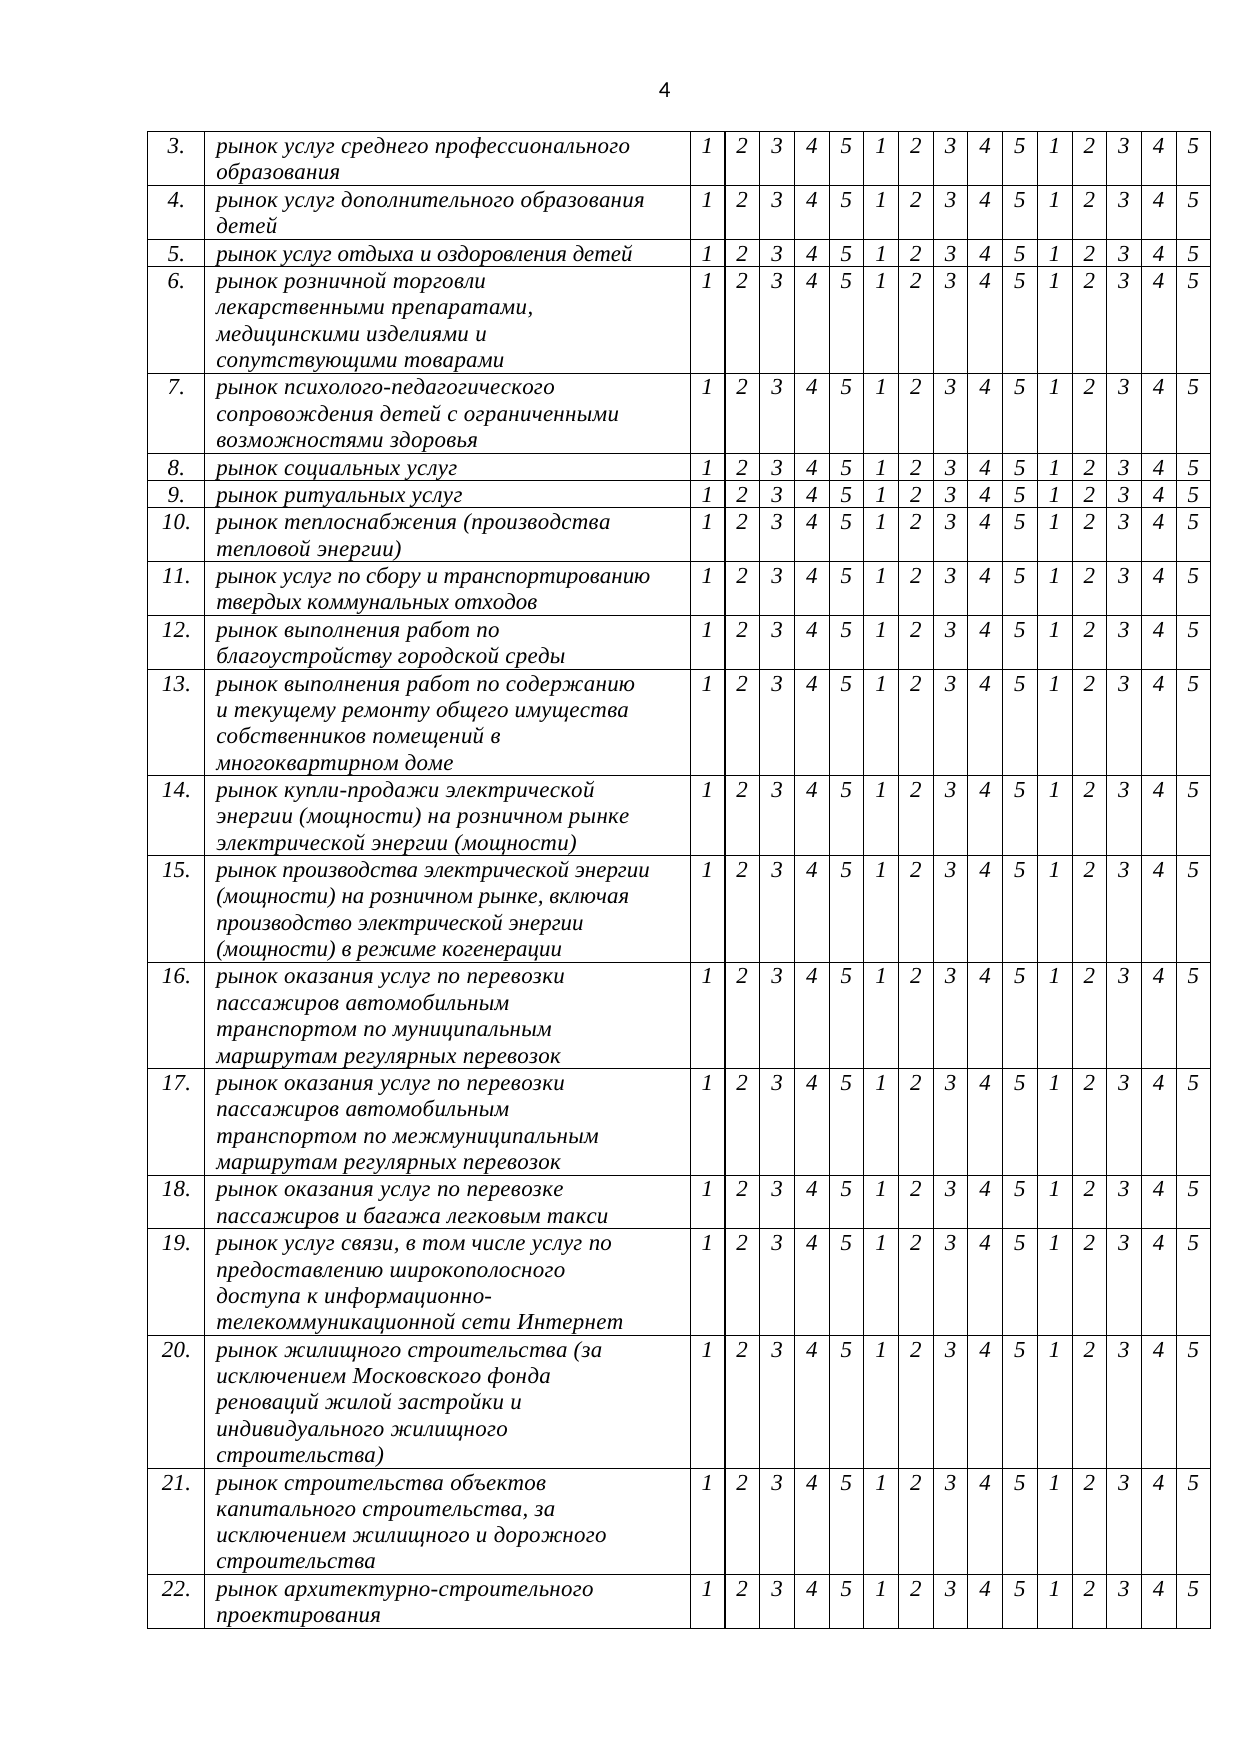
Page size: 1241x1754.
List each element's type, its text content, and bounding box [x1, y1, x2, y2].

table_cell 4 [795, 186, 829, 238]
table_cell 13. [148, 670, 204, 775]
table_cell 2 [726, 776, 759, 855]
table_cell 1 [864, 374, 898, 452]
table_cell 4 [968, 670, 1002, 775]
table_cell 2 [726, 374, 759, 452]
table_cell 2 [726, 240, 759, 266]
table_cell 5 [1177, 1469, 1210, 1574]
table_cell 4 [795, 1469, 829, 1574]
table_cell 3 [760, 1176, 794, 1228]
table_cell 2 [1073, 1575, 1106, 1628]
table_cell 2 [1073, 508, 1106, 561]
table_cell рынок розничной торговли лекарственными препаратами, медицинскими изделиями и сопутствующими товарами [205, 267, 690, 372]
table_cell 2 [1073, 240, 1106, 266]
table_cell 3 [1107, 1176, 1141, 1228]
table_cell 4 [1142, 1229, 1176, 1335]
table_cell 2 [899, 963, 933, 1068]
table_cell 3 [760, 963, 794, 1068]
table_cell 3 [760, 1069, 794, 1174]
table_cell 4 [795, 616, 829, 668]
table_cell 3 [760, 776, 794, 855]
table_cell 4 [1142, 132, 1176, 185]
table_cell 3 [934, 267, 967, 372]
table_cell 4 [795, 240, 829, 266]
table_cell 1 [1038, 562, 1072, 615]
table_cell 4 [795, 267, 829, 372]
table_cell 4 [1142, 481, 1176, 507]
table_cell 1 [691, 374, 724, 452]
table_cell 1 [864, 267, 898, 372]
table_cell 1 [691, 1229, 724, 1335]
table_cell 3 [934, 1469, 967, 1574]
table_cell 5 [1003, 1575, 1037, 1628]
table_cell 1 [1038, 670, 1072, 775]
table_cell 5 [830, 562, 863, 615]
table_cell 2 [899, 508, 933, 561]
table_cell 5 [1177, 374, 1210, 452]
table_cell 4 [795, 963, 829, 1068]
table_cell 4 [968, 1575, 1002, 1628]
table_cell 2 [899, 856, 933, 962]
table_cell 2 [1073, 1176, 1106, 1228]
table_cell 5 [830, 454, 863, 480]
table_cell 3 [1107, 1069, 1141, 1174]
table_cell 5 [1177, 1575, 1210, 1628]
table_cell 1 [864, 454, 898, 480]
table_cell 3 [1107, 508, 1141, 561]
table_cell 3 [1107, 856, 1141, 962]
table_cell 1 [691, 562, 724, 615]
table_cell 5 [830, 374, 863, 452]
table_cell 3 [1107, 481, 1141, 507]
table_cell рынок производства электрической энергии (мощности) на розничном рынке, включая производство электрической энергии (мощности) в режиме когенерации [205, 856, 690, 962]
table_cell 2 [1073, 856, 1106, 962]
table_cell 3 [934, 1575, 967, 1628]
table_cell 1 [691, 132, 724, 185]
table_cell рынок архитектурно-строительного проектирования [205, 1575, 690, 1628]
table_cell 3 [1107, 1575, 1141, 1628]
table_cell 5 [1177, 670, 1210, 775]
table_cell 3 [760, 267, 794, 372]
table_cell 2 [726, 856, 759, 962]
table_cell 5 [830, 132, 863, 185]
table_cell 3 [1107, 240, 1141, 266]
table_cell 3 [1107, 186, 1141, 238]
table_cell 1 [1038, 776, 1072, 855]
table_cell 4 [795, 374, 829, 452]
table_cell 3 [934, 508, 967, 561]
table_cell 3 [1107, 616, 1141, 668]
table_cell 3 [934, 1229, 967, 1335]
table_cell рынок услуг по сбору и транспортированию твердых коммунальных отходов [205, 562, 690, 615]
table_cell 3 [760, 132, 794, 185]
table_cell 1 [864, 1336, 898, 1467]
table_cell 2 [1073, 374, 1106, 452]
table_cell 3 [1107, 267, 1141, 372]
table_cell 1 [864, 963, 898, 1068]
table_cell 2 [726, 1575, 759, 1628]
table_cell 3 [934, 132, 967, 185]
table_cell 1 [864, 186, 898, 238]
table_cell 1 [864, 1069, 898, 1174]
table_cell 3 [934, 240, 967, 266]
table_cell 2 [1073, 267, 1106, 372]
table_cell 3 [934, 1069, 967, 1174]
table_cell 2 [1073, 186, 1106, 238]
table_cell рынок купли-продажи электрической энергии (мощности) на розничном рынке электрической энергии (мощности) [205, 776, 690, 855]
table_cell 5 [1177, 240, 1210, 266]
table_cell 3 [934, 454, 967, 480]
table_cell 3 [760, 1469, 794, 1574]
table_cell 3 [760, 508, 794, 561]
table_cell 4 [968, 132, 1002, 185]
table_cell 2 [1073, 132, 1106, 185]
table_cell 10. [148, 508, 204, 561]
table_cell 5 [1003, 670, 1037, 775]
table_cell рынок строительства объектов капитального строительства, за исключением жилищного и дорожного строительства [205, 1469, 690, 1574]
table_cell 1 [691, 1575, 724, 1628]
table_cell 1 [1038, 186, 1072, 238]
table_cell 6. [148, 267, 204, 372]
table_cell 2 [899, 1575, 933, 1628]
table_cell 2 [726, 1229, 759, 1335]
table_cell 4 [1142, 616, 1176, 668]
table_cell 3 [1107, 776, 1141, 855]
table_cell 4 [795, 776, 829, 855]
table_cell 1 [1038, 1469, 1072, 1574]
table_cell 5 [1177, 776, 1210, 855]
table_cell 1 [1038, 616, 1072, 668]
table_cell 8. [148, 454, 204, 480]
table_cell 2 [1073, 481, 1106, 507]
table_cell 4 [795, 1176, 829, 1228]
table_cell 3 [1107, 1469, 1141, 1574]
table_cell 2 [899, 1336, 933, 1467]
table_cell 1 [691, 856, 724, 962]
table_cell 3 [1107, 1229, 1141, 1335]
table_cell 5 [1003, 1336, 1037, 1467]
table_cell 3. [148, 132, 204, 185]
table_cell 1 [1038, 374, 1072, 452]
table_cell 4 [968, 240, 1002, 266]
table_cell 2 [899, 481, 933, 507]
table_cell 5 [830, 616, 863, 668]
table_cell 2 [726, 1469, 759, 1574]
table_cell рынок услуг дополнительного образования детей [205, 186, 690, 238]
table_cell 5 [1003, 132, 1037, 185]
table_cell 5 [1003, 616, 1037, 668]
table_cell 2 [1073, 1469, 1106, 1574]
table_cell 3 [1107, 963, 1141, 1068]
table_cell рынок оказания услуг по перевозки пассажиров автомобильным транспортом по межмуниципальным маршрутам регулярных перевозок [205, 1069, 690, 1174]
table_cell 3 [760, 481, 794, 507]
table_cell 1 [864, 508, 898, 561]
table_cell 1 [691, 481, 724, 507]
table_cell 5 [1003, 454, 1037, 480]
table_cell 1 [1038, 1229, 1072, 1335]
table_cell 2 [899, 374, 933, 452]
table_cell 3 [760, 670, 794, 775]
table_cell 5 [830, 481, 863, 507]
table_cell 5 [1177, 454, 1210, 480]
table_cell 2 [1073, 963, 1106, 1068]
table_cell 2 [1073, 616, 1106, 668]
table_cell 5 [830, 1069, 863, 1174]
table_cell рынок услуг отдыха и оздоровления детей [205, 240, 690, 266]
table_cell 4 [795, 508, 829, 561]
table_cell 5 [830, 1469, 863, 1574]
table_cell 1 [1038, 508, 1072, 561]
table_cell 5 [830, 776, 863, 855]
table_cell 7. [148, 374, 204, 452]
table_cell 3 [934, 856, 967, 962]
table_cell 14. [148, 776, 204, 855]
table_cell 1 [864, 562, 898, 615]
table_cell 5 [830, 1229, 863, 1335]
table_cell 1 [864, 1229, 898, 1335]
table_cell 2 [899, 1176, 933, 1228]
table_cell 5 [1003, 267, 1037, 372]
table_cell 1 [691, 776, 724, 855]
table_cell рынок теплоснабжения (производства тепловой энергии) [205, 508, 690, 561]
table_cell 1 [864, 856, 898, 962]
table_cell 4 [795, 481, 829, 507]
table_cell 4 [1142, 1176, 1176, 1228]
table_cell 2 [1073, 562, 1106, 615]
table_cell 1 [1038, 240, 1072, 266]
table_cell 1 [1038, 1069, 1072, 1174]
table_cell 5 [1003, 240, 1037, 266]
table_cell 3 [1107, 374, 1141, 452]
table_cell 15. [148, 856, 204, 962]
table_cell 1 [691, 1336, 724, 1467]
table_cell 4 [968, 1336, 1002, 1467]
table_cell 4 [1142, 186, 1176, 238]
table_cell 4 [1142, 374, 1176, 452]
table_cell 1 [1038, 481, 1072, 507]
table_cell 5 [830, 508, 863, 561]
table_cell 2 [726, 616, 759, 668]
table_cell 4 [795, 670, 829, 775]
table_cell 4 [968, 1469, 1002, 1574]
table_cell 4 [968, 1176, 1002, 1228]
table_cell 1 [1038, 1176, 1072, 1228]
table_cell 4 [968, 454, 1002, 480]
table_cell 1 [691, 963, 724, 1068]
table_cell 3 [934, 374, 967, 452]
table_cell 3 [760, 186, 794, 238]
table_cell 1 [1038, 267, 1072, 372]
table_cell 4 [1142, 1575, 1176, 1628]
table_cell 2 [1073, 776, 1106, 855]
table_cell 4 [968, 481, 1002, 507]
table_cell 3 [760, 1229, 794, 1335]
table_cell 5 [1003, 562, 1037, 615]
table_cell 5 [1003, 508, 1037, 561]
table_cell 5 [1003, 481, 1037, 507]
table_cell 4 [1142, 240, 1176, 266]
table_cell 5 [830, 963, 863, 1068]
table_cell 2 [726, 562, 759, 615]
table_cell 2 [899, 1469, 933, 1574]
table_cell 5 [1003, 1069, 1037, 1174]
table_cell 5 [830, 240, 863, 266]
table_cell 1 [864, 616, 898, 668]
table_cell 2 [899, 267, 933, 372]
table_cell 1 [691, 454, 724, 480]
table_cell 5 [830, 186, 863, 238]
table_cell 3 [1107, 454, 1141, 480]
table_cell 1 [864, 1176, 898, 1228]
table_cell 4 [968, 374, 1002, 452]
table_cell 3 [760, 1336, 794, 1467]
table_cell 1 [1038, 856, 1072, 962]
table_cell 3 [760, 240, 794, 266]
table_cell 4 [795, 1069, 829, 1174]
table_cell 1 [864, 670, 898, 775]
table_cell 2 [899, 240, 933, 266]
table_cell 5 [1177, 562, 1210, 615]
table_cell 1 [864, 481, 898, 507]
table_cell 5 [1177, 186, 1210, 238]
table_cell 1 [691, 616, 724, 668]
table_cell 2 [899, 776, 933, 855]
table_cell 4 [1142, 963, 1176, 1068]
table_cell 4 [968, 508, 1002, 561]
table_cell 17. [148, 1069, 204, 1174]
table_cell 20. [148, 1336, 204, 1467]
table_cell 5 [1003, 186, 1037, 238]
table_cell 2 [899, 1069, 933, 1174]
table_cell 5 [830, 1176, 863, 1228]
table_cell 4 [968, 856, 1002, 962]
table_cell 4 [795, 1575, 829, 1628]
table_cell 11. [148, 562, 204, 615]
table_cell 2 [726, 481, 759, 507]
table_cell 3 [934, 670, 967, 775]
table_cell 16. [148, 963, 204, 1068]
table_cell 4 [1142, 1336, 1176, 1467]
table_cell 4 [795, 132, 829, 185]
table_cell 2 [899, 616, 933, 668]
table_cell 5 [1177, 963, 1210, 1068]
table_cell 4 [795, 454, 829, 480]
table_cell 3 [1107, 562, 1141, 615]
table_cell 3 [760, 856, 794, 962]
table_cell 2 [1073, 1069, 1106, 1174]
table_cell 2 [899, 132, 933, 185]
table_cell рынок услуг связи, в том числе услуг по предоставлению широкополосного доступа к информационно-телекоммуникационной сети Интернет [205, 1229, 690, 1335]
table_cell 3 [760, 562, 794, 615]
table_cell 2 [726, 1336, 759, 1467]
table_cell рынок оказания услуг по перевозке пассажиров и багажа легковым такси [205, 1176, 690, 1228]
table_cell 2 [1073, 1336, 1106, 1467]
table_cell 2 [1073, 1229, 1106, 1335]
table_cell 5 [1177, 267, 1210, 372]
table_cell 3 [760, 616, 794, 668]
table_cell 4 [795, 1336, 829, 1467]
table_cell 5 [1177, 1229, 1210, 1335]
table_cell 1 [691, 508, 724, 561]
table_cell 5 [1003, 1229, 1037, 1335]
table_cell 2 [1073, 670, 1106, 775]
table_cell рынок ритуальных услуг [205, 481, 690, 507]
table_cell 2 [726, 132, 759, 185]
table_cell 4 [968, 616, 1002, 668]
table_cell 22. [148, 1575, 204, 1628]
table_cell 5 [1003, 963, 1037, 1068]
table_cell 1 [1038, 963, 1072, 1068]
table_cell рынок выполнения работ по содержанию и текущему ремонту общего имущества собственников помещений в многоквартирном доме [205, 670, 690, 775]
table_cell 2 [726, 454, 759, 480]
table_cell 2 [726, 267, 759, 372]
table_cell 9. [148, 481, 204, 507]
table_cell 5 [830, 670, 863, 775]
table_cell 4 [1142, 562, 1176, 615]
table_cell 2 [899, 454, 933, 480]
table_cell 3 [760, 1575, 794, 1628]
table_cell 1 [691, 240, 724, 266]
table_cell 3 [934, 776, 967, 855]
table_cell рынок оказания услуг по перевозки пассажиров автомобильным транспортом по муниципальным маршрутам регулярных перевозок [205, 963, 690, 1068]
table_cell рынок услуг среднего профессионального образования [205, 132, 690, 185]
table_cell 1 [1038, 1575, 1072, 1628]
table_cell 4 [1142, 1069, 1176, 1174]
table_cell 5 [1177, 1069, 1210, 1174]
table_cell 4 [968, 1069, 1002, 1174]
table_cell 19. [148, 1229, 204, 1335]
table_cell 4 [968, 1229, 1002, 1335]
table_cell 4 [968, 562, 1002, 615]
table_cell 2 [726, 670, 759, 775]
table_cell 4 [1142, 856, 1176, 962]
table_cell 5 [830, 856, 863, 962]
table_cell 21. [148, 1469, 204, 1574]
table_cell 5 [1003, 776, 1037, 855]
table_cell 1 [864, 1575, 898, 1628]
table_cell 3 [1107, 670, 1141, 775]
table_cell 3 [1107, 132, 1141, 185]
table_cell 4 [795, 562, 829, 615]
table_cell 2 [899, 186, 933, 238]
table_cell 2 [726, 508, 759, 561]
table_cell 1 [864, 1469, 898, 1574]
table_cell 12. [148, 616, 204, 668]
table_cell 5 [1003, 374, 1037, 452]
table_cell рынок жилищного строительства (за исключением Московского фонда реноваций жилой застройки и индивидуального жилищного строительства) [205, 1336, 690, 1467]
table_cell 1 [1038, 1336, 1072, 1467]
table_cell 3 [934, 616, 967, 668]
table_cell 2 [899, 562, 933, 615]
table_cell 5 [1177, 481, 1210, 507]
table_cell 2 [899, 1229, 933, 1335]
table_cell 1 [691, 1069, 724, 1174]
table_cell 4 [1142, 454, 1176, 480]
table_cell 1 [691, 267, 724, 372]
table_cell 1 [864, 240, 898, 266]
table_cell 5 [1003, 1469, 1037, 1574]
table_cell 3 [934, 562, 967, 615]
table_cell 1 [691, 186, 724, 238]
table_cell 3 [1107, 1336, 1141, 1467]
table_cell 1 [864, 776, 898, 855]
table_cell 3 [934, 963, 967, 1068]
table_cell 4 [968, 186, 1002, 238]
table_cell 4 [968, 963, 1002, 1068]
table_cell 3 [934, 1336, 967, 1467]
table_cell 5 [1177, 1336, 1210, 1467]
table_cell 4 [1142, 508, 1176, 561]
table_cell 1 [864, 132, 898, 185]
table_cell 5 [1177, 1176, 1210, 1228]
table_cell 5 [1177, 856, 1210, 962]
table_cell 2 [726, 1069, 759, 1174]
table_cell рынок выполнения работ по благоустройству городской среды [205, 616, 690, 668]
table_cell 4 [1142, 1469, 1176, 1574]
table_cell 4 [968, 267, 1002, 372]
table_cell 2 [726, 1176, 759, 1228]
table_cell 4 [795, 1229, 829, 1335]
table_cell 4 [968, 776, 1002, 855]
table_cell 4 [1142, 267, 1176, 372]
table_cell рынок психолого-педагогического сопровождения детей с ограниченными возможностями здоровья [205, 374, 690, 452]
table_cell 5 [830, 267, 863, 372]
table_cell 1 [691, 670, 724, 775]
table_cell 2 [899, 670, 933, 775]
table_cell 5 [830, 1336, 863, 1467]
table_cell 2 [726, 963, 759, 1068]
table_cell 4. [148, 186, 204, 238]
table_cell 5 [830, 1575, 863, 1628]
table_cell 2 [726, 186, 759, 238]
table_cell 3 [760, 374, 794, 452]
table_cell 3 [760, 454, 794, 480]
table_cell 5 [1177, 616, 1210, 668]
table_cell 5. [148, 240, 204, 266]
table_cell 4 [1142, 776, 1176, 855]
table_cell 1 [1038, 454, 1072, 480]
table_cell 4 [1142, 670, 1176, 775]
table_cell 4 [795, 856, 829, 962]
table_cell 5 [1003, 856, 1037, 962]
table_cell 1 [1038, 132, 1072, 185]
table_cell 5 [1177, 132, 1210, 185]
table_cell 3 [934, 481, 967, 507]
table_cell 1 [691, 1469, 724, 1574]
table_cell 1 [691, 1176, 724, 1228]
table_cell 2 [1073, 454, 1106, 480]
table_cell 3 [934, 186, 967, 238]
table_cell 5 [1003, 1176, 1037, 1228]
table_cell 5 [1177, 508, 1210, 561]
table_cell 18. [148, 1176, 204, 1228]
table_cell рынок социальных услуг [205, 454, 690, 480]
table_cell 3 [934, 1176, 967, 1228]
